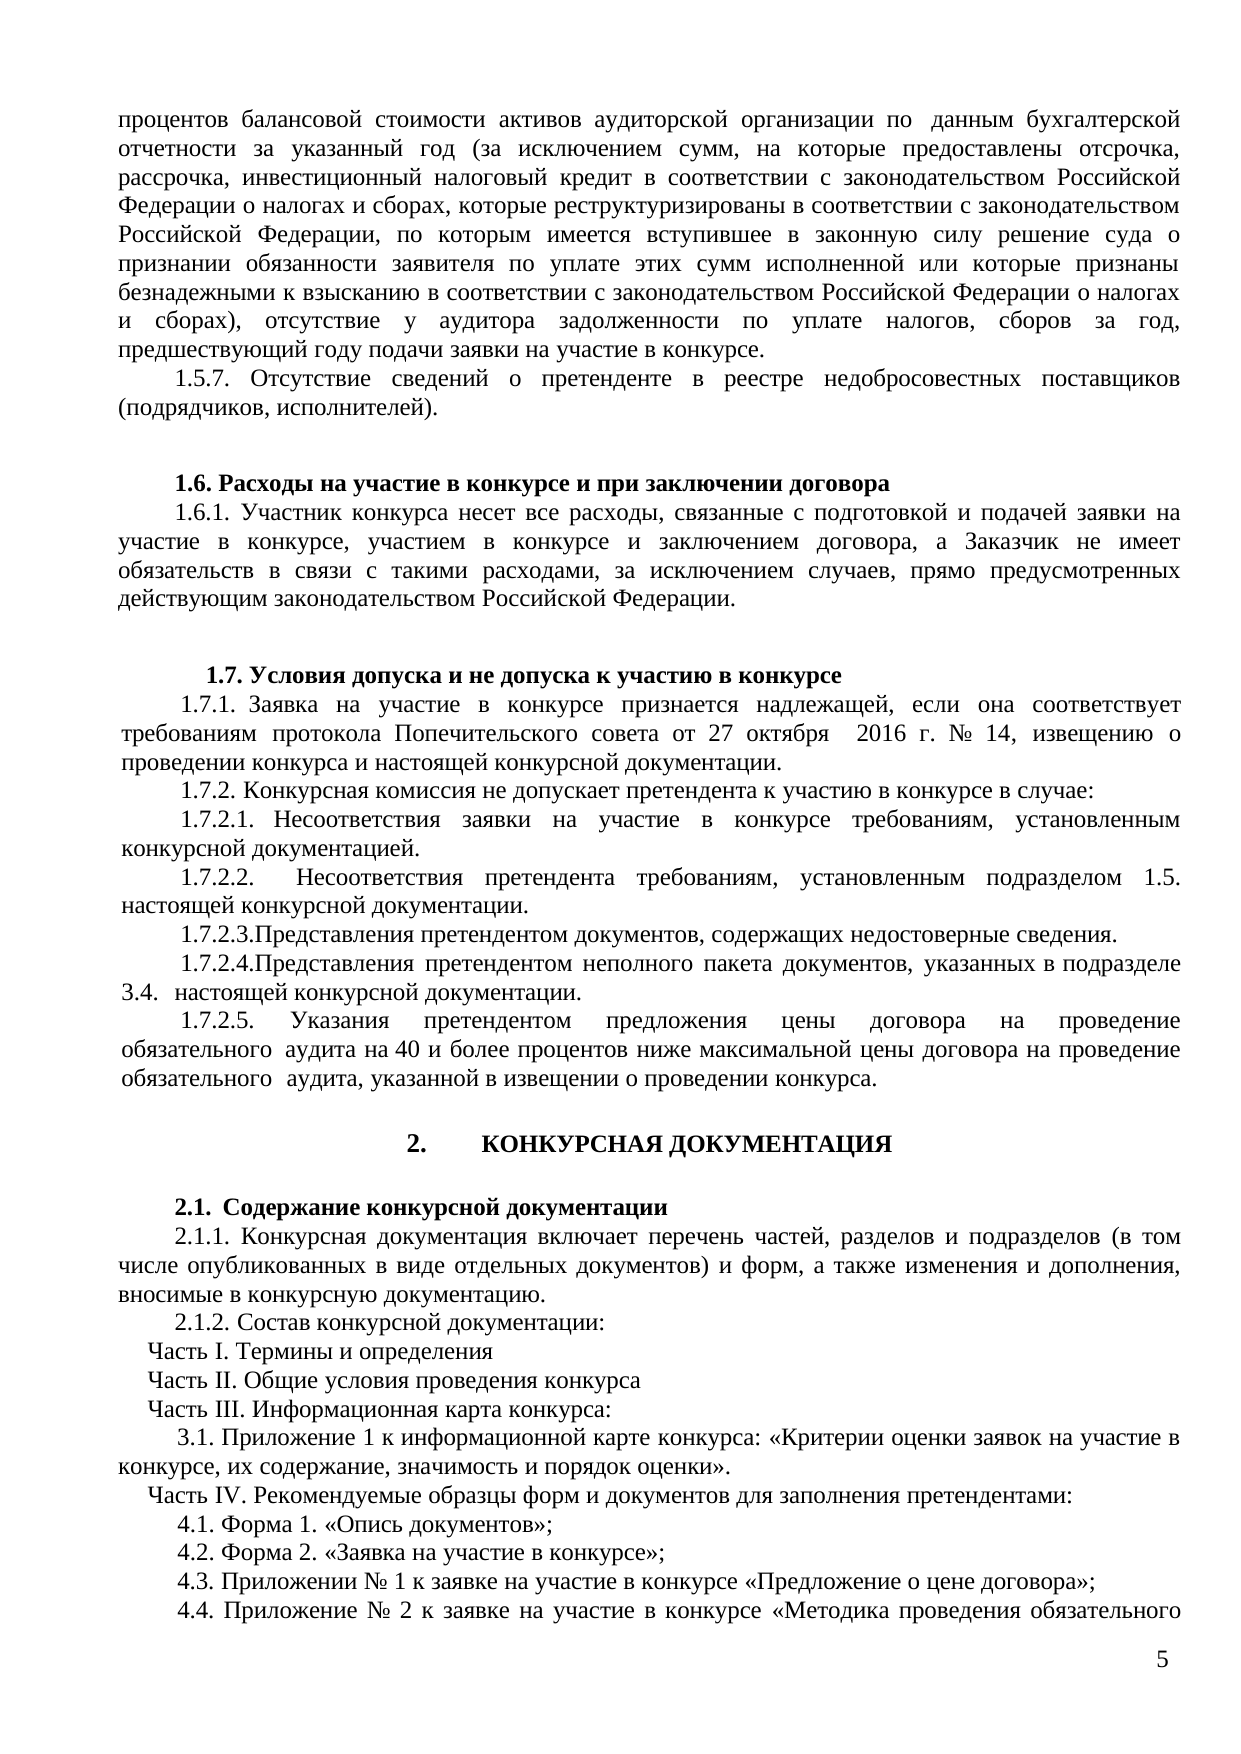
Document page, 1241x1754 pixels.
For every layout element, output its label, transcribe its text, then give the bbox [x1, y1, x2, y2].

text 1.7.1. Заявка на участие в конкурсе признается надлежащей, если она соответствует требованиям протокола Попечительского совета от 27 октября 2016 г. № 14, извещению о проведении конкурса и настоящей конкурсной документации. [121, 689, 1181, 775]
subtitle Расходы на участие в конкурсе и при заключении договора [174, 469, 1192, 497]
text 1.7.2.4.Представления претендентом неполного пакета документов, указанных в подразделе 3.4. настоящей конкурсной документации. [121, 948, 1181, 1005]
list Состав конкурсной документации: [174, 1307, 1192, 1336]
subtitle 2. КОНКУРСНАЯ ДОКУМЕНТАЦИЯ [106, 1127, 1192, 1158]
text 1.7.2.3.Представления претендентом документов, содержащих недостоверные сведения. [121, 919, 1192, 948]
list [118, 1595, 1181, 1624]
list Отсутствие сведений о претенденте в реестре недобросовестных поставщиков (подрядчиков, исполнителей). [118, 363, 1181, 420]
list Конкурсная документация включает перечень частей, разделов и подразделов (в том числе опубликованных в виде отдельных документов) и форм, а также изменения и дополнения, вносимые в конкурсную документацию. [118, 1221, 1181, 1307]
text Часть II. Общие условия проведения конкурса Часть III. Информационная карта конкурса: [147, 1365, 698, 1422]
text 3.1. Приложение 1 к информационной карте конкурса: «Критерии оценки заявок на участие в конкурсе, их содержание, значимость и порядок оценки». [118, 1422, 1181, 1480]
list Указания претендентом предложения цены договора на проведение обязательного аудита на 40 и более процентов ниже максимальной цены договора на проведение обязательного аудита, указанной в извещении о проведении конкурса. [121, 1005, 1181, 1092]
list Форма 2. «Заявка на участие в конкурсе»; [177, 1537, 1192, 1566]
list Участник конкурса несет все расходы, связанные с подготовкой и подачей заявки на участие в конкурсе, участием в конкурсе и заключением договора, а Заказчик не имеет обязательств в связи с такими расходами, за исключением случаев, прямо предусмотренных действующим законодательством Российской Федерации. [118, 497, 1181, 612]
list Несоответствия претендента требованиям, установленным подразделом 1.5. настоящей конкурсной документации. [121, 862, 1181, 919]
text Часть I. Термины и определения [147, 1336, 1192, 1365]
text Часть IV. Рекомендуемые образцы форм и документов для заполнения претендентами: [147, 1480, 1192, 1509]
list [118, 104, 1180, 363]
subtitle 1.7. Условия допуска и не допуска к участию в конкурсе [206, 661, 1192, 689]
list Приложении № 1 к заявке на участие в конкурсе «Предложение о цене договора»; [177, 1566, 1192, 1595]
list Конкурсная комиссия не допускает претендента к участию в конкурсе в случае: [121, 775, 1192, 804]
text 1.7.2.1. Несоответствия заявки на участие в конкурсе требованиям, установленным конкурсной документацией. [121, 804, 1181, 862]
list Содержание конкурсной документации [174, 1193, 1192, 1221]
list Форма 1. «Опись документов»; [118, 1509, 1192, 1537]
